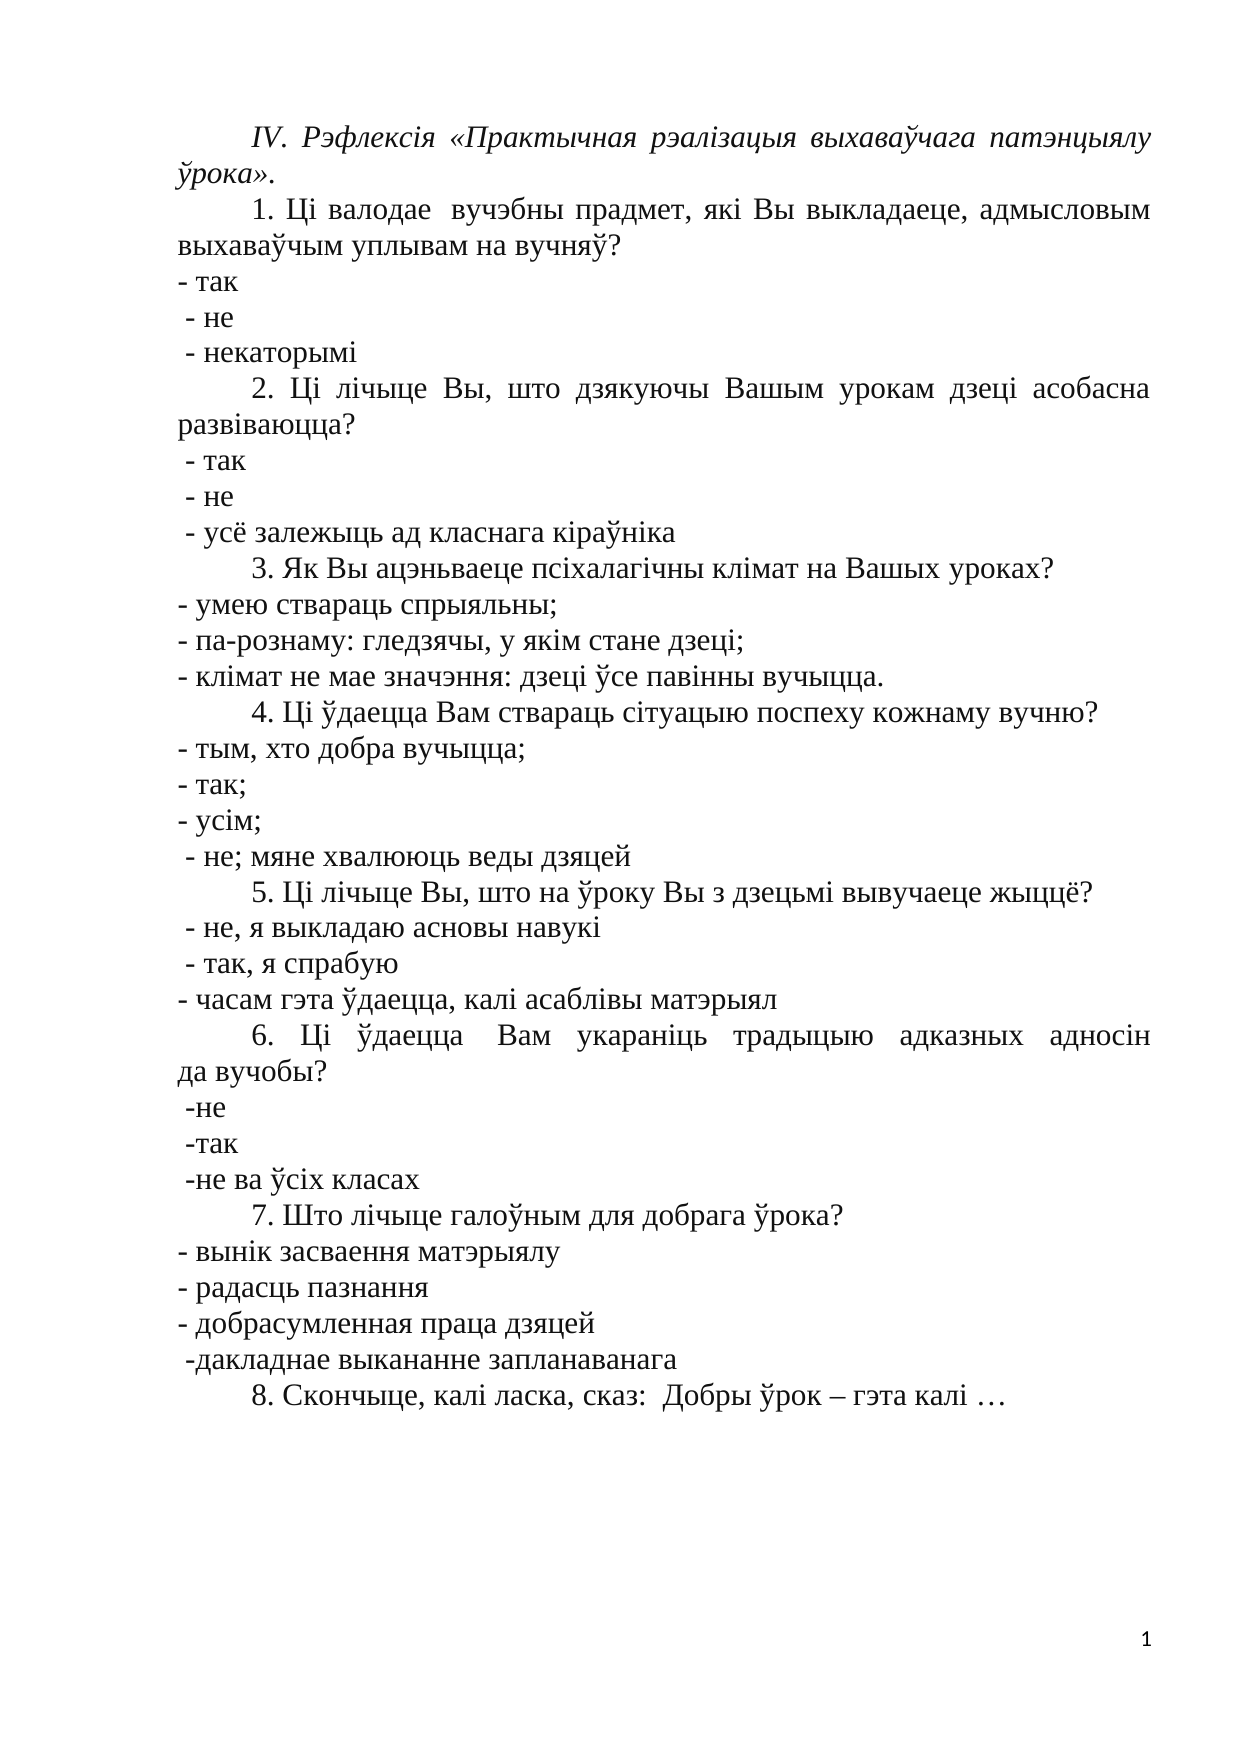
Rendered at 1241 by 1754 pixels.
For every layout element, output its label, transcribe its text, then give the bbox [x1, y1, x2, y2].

text - не; мяне хвалююць веды дзяцей [177, 837, 1152, 873]
text -так [177, 1124, 1152, 1160]
text - некаторымі [177, 334, 1152, 370]
text - не [177, 298, 1152, 334]
text -не [177, 1088, 1152, 1124]
text - так [177, 442, 1152, 477]
text ІV. Рэфлексія «Практычная рэалізацыя выхаваўчага патэнцыялу ўрока». [177, 118, 1152, 190]
text - клімат не мае значэння: дзеці ўсе павінны вучыцца. [177, 657, 1152, 693]
text - радасць пазнання [177, 1268, 1152, 1304]
text - усё залежыць ад класнага кіраўніка [177, 513, 1152, 549]
text - так [177, 262, 1152, 298]
text - добрасумленная праца дзяцей [177, 1304, 1152, 1340]
text -дакладнае выкананне запланаванага [177, 1340, 1152, 1376]
text - тым, хто добра вучыцца; [177, 729, 1152, 765]
text - не [177, 477, 1152, 513]
text - так, я спрабую [177, 945, 1152, 981]
text - не, я выкладаю асновы навукі [177, 909, 1152, 945]
text 3. Як Вы ацэньваеце псіхалагічны клімат на Вашых уроках? [177, 549, 1152, 585]
text - вынік засваення матэрыялу [177, 1232, 1152, 1268]
text 6. Ці ўдаецца Вам укараніць традыцыю адказных адносін да вучобы? [177, 1017, 1152, 1088]
text 5. Ці лічыце Вы, што на ўроку Вы з дзецьмі вывучаеце жыццё? [177, 873, 1152, 909]
text - часам гэта ўдаецца, калі асаблівы матэрыял [177, 981, 1152, 1017]
text 8. Скончыце, калі ласка, сказ: Добры ўрок – гэта калі … [177, 1376, 1152, 1412]
text - па-рознаму: гледзячы, у якім стане дзеці; [177, 621, 1152, 657]
text - умею ствараць спрыяльны; [177, 585, 1152, 621]
text -не ва ўсіх класах [177, 1160, 1152, 1196]
text 1. Ці валодае вучэбны прадмет, які Вы выкладаеце, адмысловым выхаваўчым уплывам на вучняў? [177, 190, 1152, 262]
text - так; [177, 765, 1152, 801]
text 2. Ці лічыце Вы, што дзякуючы Вашым урокам дзеці асобасна развіваюцца? [177, 370, 1152, 442]
text 7. Што лічыце галоўным для добрага ўрока? [177, 1196, 1152, 1232]
text - усім; [177, 801, 1152, 837]
text 4. Ці ўдаецца Вам ствараць сітуацыю поспеху кожнаму вучню? [177, 693, 1152, 729]
